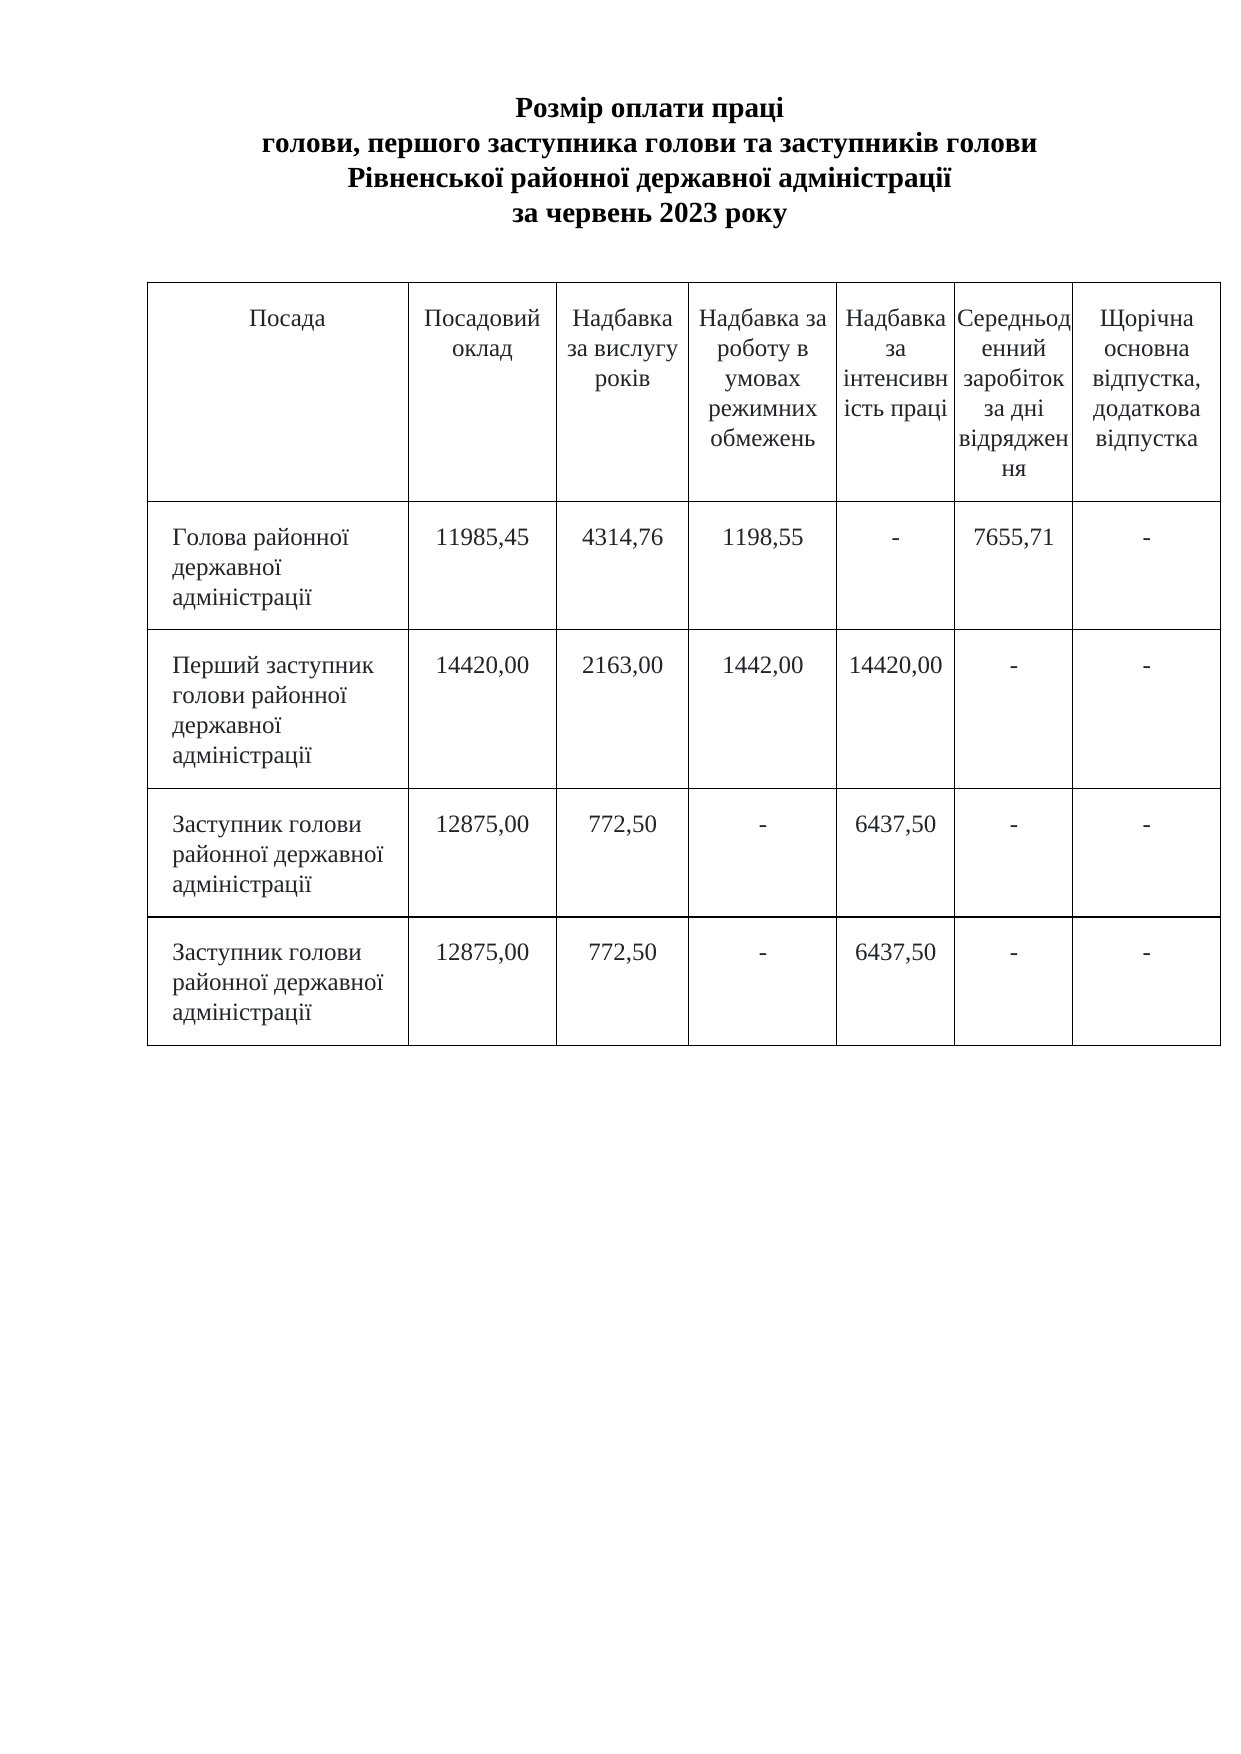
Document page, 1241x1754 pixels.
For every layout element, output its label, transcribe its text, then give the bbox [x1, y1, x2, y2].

table_cell 12875,00 [409, 918, 556, 1045]
table_cell - [955, 630, 1072, 788]
table_cell 1198,55 [689, 502, 836, 629]
table_cell 11985,45 [409, 502, 556, 629]
table_cell 6437,50 [837, 789, 954, 916]
table_header Надбавка за вислугу років [557, 283, 688, 501]
table_header Посада [148, 283, 408, 501]
text Рівненської районної державної адміністрації [148, 158, 1152, 193]
table_cell - [1073, 630, 1220, 788]
table_cell - [689, 918, 836, 1045]
table_cell 1442,00 [689, 630, 836, 788]
table_cell - [1073, 918, 1220, 1045]
table_cell - [1073, 789, 1220, 916]
table_cell - [955, 789, 1072, 916]
table_header Надбавка за роботу в умовах режимних обмежень [689, 283, 836, 501]
table_cell 2163,00 [557, 630, 688, 788]
table_cell - [955, 918, 1072, 1045]
table_cell 7655,71 [955, 502, 1072, 629]
text голови, першого заступника голови та заступників голови [148, 123, 1152, 158]
table_cell Заступник голови районної державної адміністрації [148, 918, 408, 1045]
table_cell Перший заступник голови районної державної адміністрації [148, 630, 408, 788]
table_cell - [837, 502, 954, 629]
table_cell 772,50 [557, 789, 688, 916]
table_cell - [1073, 502, 1220, 629]
table_cell 14420,00 [409, 630, 556, 788]
table_cell 772,50 [557, 918, 688, 1045]
text Розмір оплати праці [148, 88, 1152, 123]
table_cell 4314,76 [557, 502, 688, 629]
table_cell Голова районної державної адміністрації [148, 502, 408, 629]
table_cell 12875,00 [409, 789, 556, 916]
text за червень 2023 року [148, 193, 1152, 228]
table_cell 6437,50 [837, 918, 954, 1045]
table_header Середньоденний заробіток за дні відрядження [955, 283, 1072, 501]
table_header Посадовий оклад [409, 283, 556, 501]
table_cell - [689, 789, 836, 916]
table_header Щорічна основна відпустка, додаткова відпустка [1073, 283, 1220, 501]
table_cell 14420,00 [837, 630, 954, 788]
table_header Надбавка за інтенсивність праці [837, 283, 954, 501]
table_cell Заступник голови районної державної адміністрації [148, 789, 408, 916]
